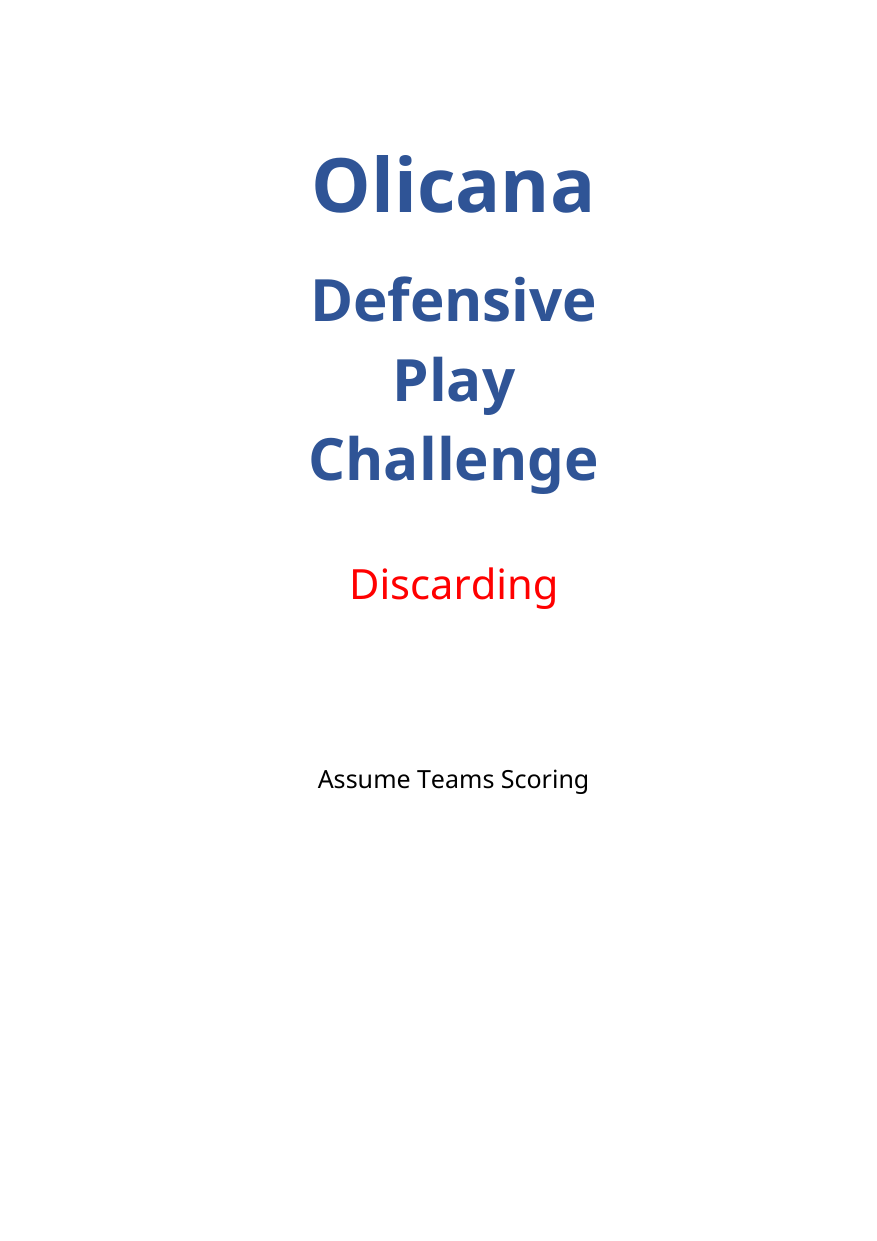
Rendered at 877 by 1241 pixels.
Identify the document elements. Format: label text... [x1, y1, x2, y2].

text Challenge [60, 418, 847, 498]
text Defensive [60, 259, 847, 339]
text Play [60, 339, 847, 418]
text Discarding [60, 555, 847, 611]
text Assume Teams Scoring [60, 762, 847, 796]
text Olicana [60, 132, 847, 234]
